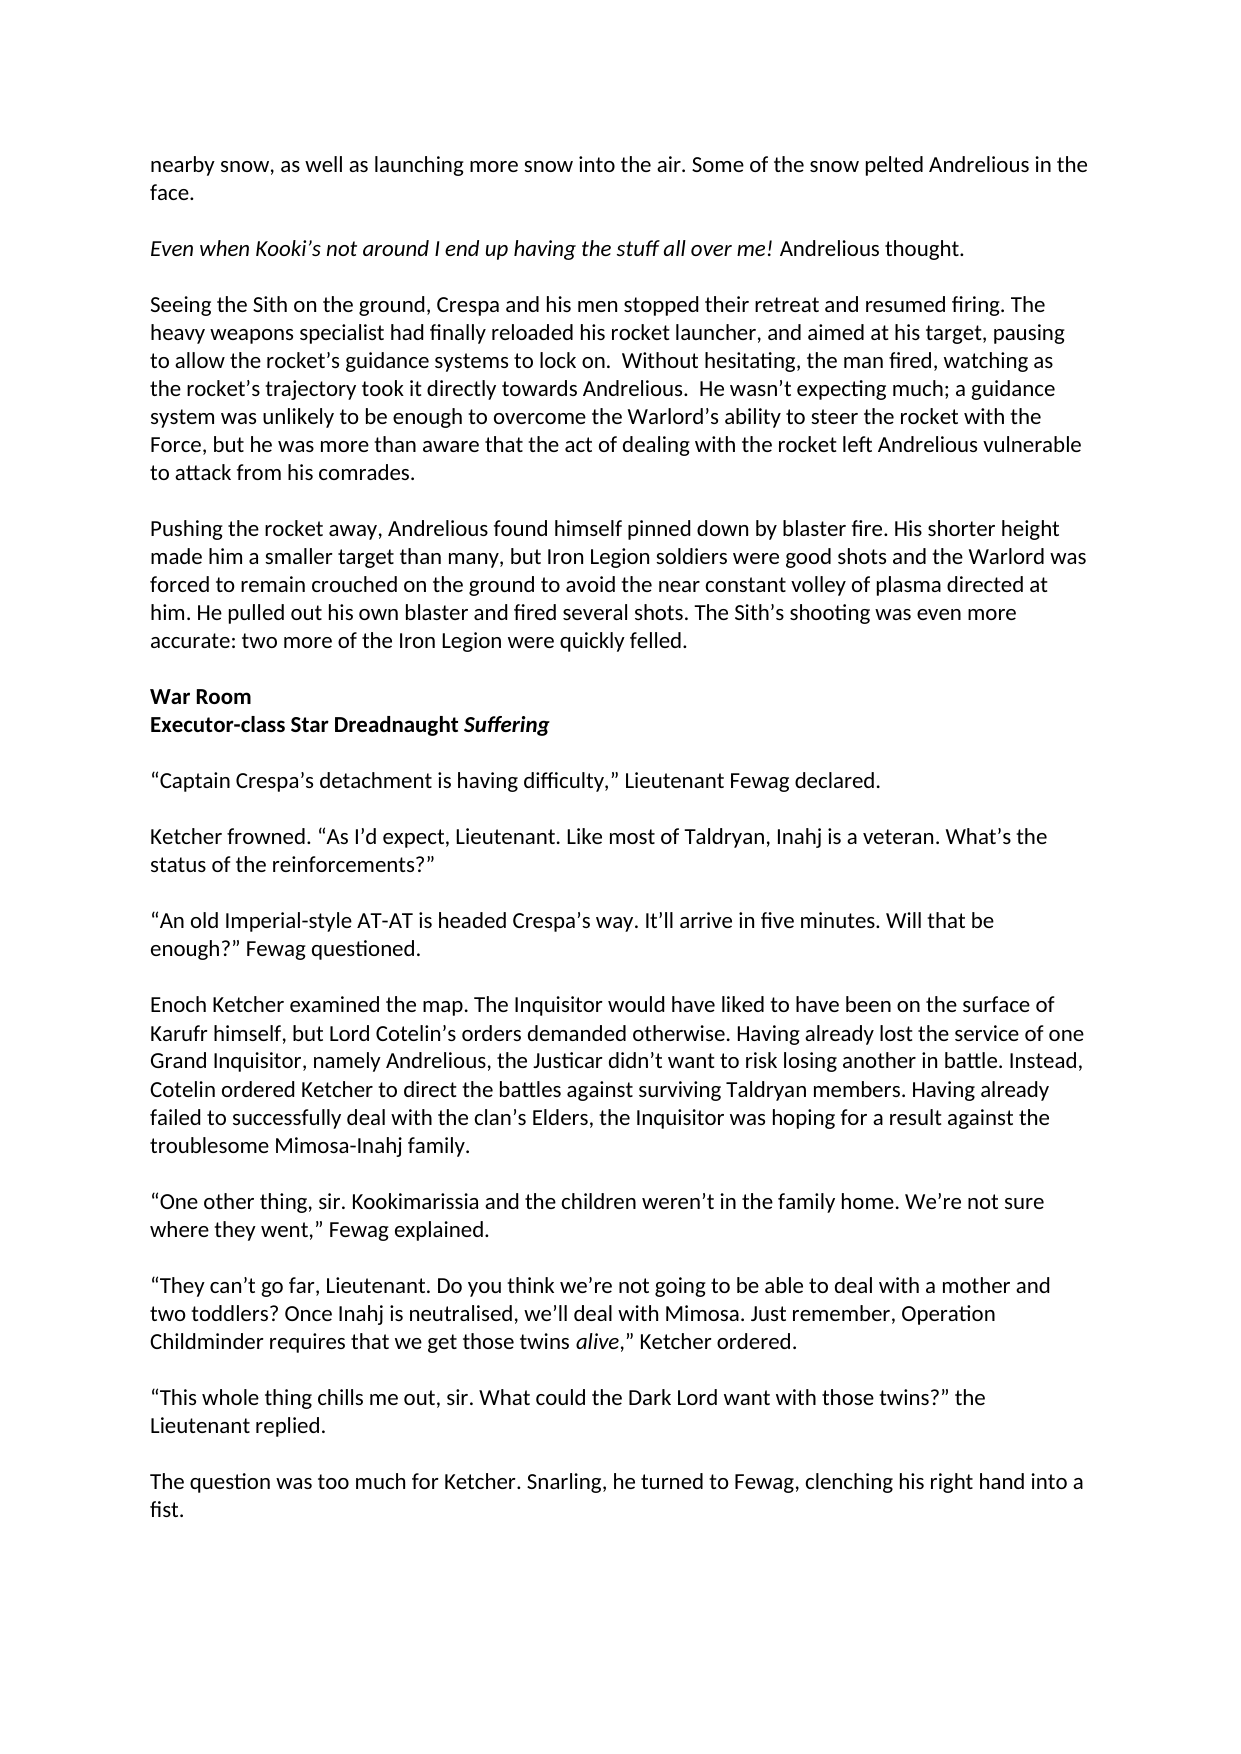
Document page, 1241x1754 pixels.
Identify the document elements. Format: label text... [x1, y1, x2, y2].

text “An old Imperial-style AT-AT is headed Crespa’s way. It’ll arrive in five minutes. Will that be enough?” Fewag questioned. [150, 907, 1090, 963]
text Pushing the rocket away, Andrelious found himself pinned down by blaster fire. His shorter height made him a smaller target than many, but Iron Legion soldiers were good shots and the Warlord was forced to remain crouched on the ground to avoid the near constant volley of plasma directed at him. He pulled out his own blaster and fired several shots. The Sith’s shooting was even more accurate: two more of the Iron Legion were quickly felled. [150, 514, 1090, 654]
text “They can’t go far, Lieutenant. Do you think we’re not going to be able to deal with a mother and two toddlers? Once Inahj is neutralised, we’ll deal with Mimosa. Just remember, Operation Childminder requires that we get those twins alive,” Ketcher ordered. [150, 1271, 1090, 1355]
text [150, 150, 1090, 206]
text War Room [150, 682, 1090, 710]
text Seeing the Sith on the ground, Crespa and his men stopped their retreat and resumed firing. The heavy weapons specialist had finally reloaded his rocket launcher, and aimed at his target, pausing to allow the rocket’s guidance systems to lock on. Without hesitating, the man fired, watching as the rocket’s trajectory took it directly towards Andrelious. He wasn’t expecting much; a guidance system was unlikely to be enough to overcome the Warlord’s ability to steer the rocket with the Force, but he was more than aware that the act of dealing with the rocket left Andrelious vulnerable to attack from his comrades. [150, 290, 1090, 486]
text “This whole thing chills me out, sir. What could the Dark Lord want with those twins?” the Lieutenant replied. [150, 1383, 1090, 1439]
text “One other thing, sir. Kookimarissia and the children weren’t in the family home. We’re not sure where they went,” Fewag explained. [150, 1187, 1090, 1243]
text Even when Kooki’s not around I end up having the stuff all over me! Andrelious thought. [150, 234, 1090, 262]
text Ketcher frowned. “As I’d expect, Lieutenant. Like most of Taldryan, Inahj is a veteran. What’s the status of the reinforcements?” [150, 822, 1090, 878]
text Enoch Ketcher examined the map. The Inquisitor would have liked to have been on the surface of Karufr himself, but Lord Cotelin’s orders demanded otherwise. Having already lost the service of one Grand Inquisitor, namely Andrelious, the Justicar didn’t want to risk losing another in battle. Instead, Cotelin ordered Ketcher to direct the battles against surviving Taldryan members. Having already failed to successfully deal with the clan’s Elders, the Inquisitor was hoping for a result against the troublesome Mimosa-Inahj family. [150, 991, 1090, 1159]
text The question was too much for Ketcher. Snarling, he turned to Fewag, clenching his right hand into a fist. [150, 1467, 1090, 1523]
text “Captain Crespa’s detachment is having difficulty,” Lieutenant Fewag declared. [150, 766, 1090, 794]
text Executor-class Star Dreadnaught Suffering [150, 710, 1090, 738]
